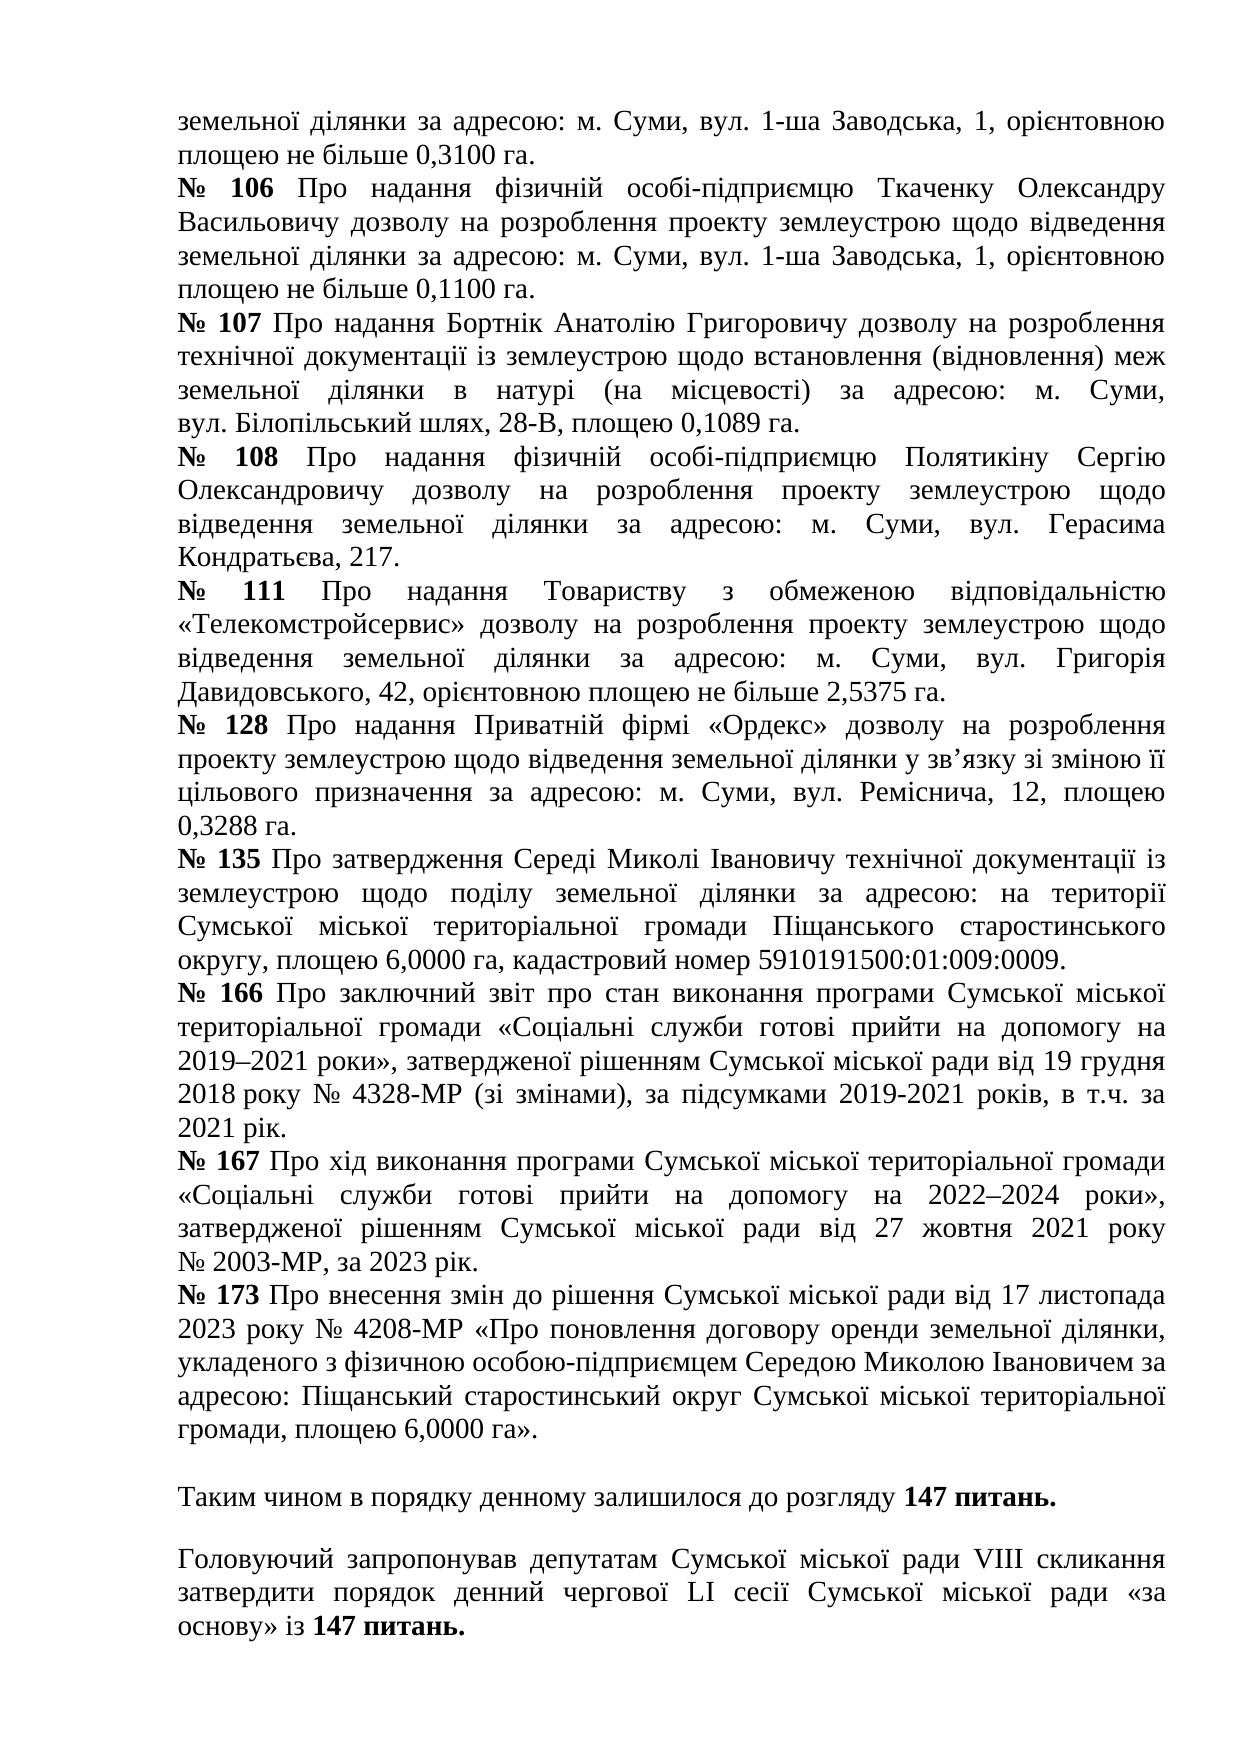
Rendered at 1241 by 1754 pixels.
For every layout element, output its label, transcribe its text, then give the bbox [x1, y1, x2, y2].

text Таким чином в порядку денному залишилося до розгляду 147 питань. [177, 1479, 1167, 1512]
text № 135 Про затвердження Середі Миколі Івановичу технічної документації із землеустрою щодо поділу земельної ділянки за адресою: на території Сумської міської територіальної громади Піщанського старостинського округу, площею 6,0000 га, кадастровий номер 5910191500:01:009:0009. [177, 841, 1167, 976]
text № 106 Про надання фізичній особі-підприємцю Ткаченку Олександру Васильовичу дозволу на розроблення проекту землеустрою щодо відведення земельної ділянки за адресою: м. Суми, вул. 1-ша Заводська, 1, орієнтовною площею не більше 0,1100 га. [177, 171, 1167, 305]
text Головуючий запропонував депутатам Сумської міської ради VIII скликання затвердити порядок денний чергової LI сесії Сумської міської ради «за основу» із 147 питань. [177, 1541, 1167, 1642]
text № 111 Про надання Товариству з обмеженою відповідальністю «Телекомстройсервис» дозволу на розроблення проекту землеустрою щодо відведення земельної ділянки за адресою: м. Суми, вул. Григорія Давидовського, 42, орієнтовною площею не більше 2,5375 га. [177, 573, 1167, 707]
text № 166 Про заключний звіт про стан виконання програми Сумської міської територіальної громади «Соціальні служби готові прийти на допомогу на 2019–2021 роки», затвердженої рішенням Сумської міської ради від 19 грудня 2018 року № 4328-МР (зі змінами), за підсумками 2019-2021 років, в т.ч. за 2021 рік. [177, 976, 1167, 1143]
text № 173 Про внесення змін до рішення Сумської міської ради від 17 листопада 2023 року № 4208-МР «Про поновлення договору оренди земельної ділянки, укладеного з фізичною особою-підприємцем Середою Миколою Івановичем за адресою: Піщанський старостинський округ Сумської міської територіальної громади, площею 6,0000 га». [177, 1277, 1167, 1445]
text № 107 Про надання Бортнік Анатолію Григоровичу дозволу на розроблення технічної документації із землеустрою щодо встановлення (відновлення) меж земельної ділянки в натурі (на місцевості) за адресою: м. Суми, вул. Білопільський шлях, 28-В, площею 0,1089 га. [177, 305, 1167, 439]
text № 128 Про надання Приватній фірмі «Ордекс» дозволу на розроблення проекту землеустрою щодо відведення земельної ділянки у зв’язку зі зміною її цільового призначення за адресою: м. Суми, вул. Реміснича, 12, площею 0,3288 га. [177, 707, 1167, 841]
text № 167 Про хід виконання програми Сумської міської територіальної громади «Соціальні служби готові прийти на допомогу на 2022–2024 роки», затвердженої рішенням Сумської міської ради від 27 жовтня 2021 року № 2003-МР, за 2023 рік. [177, 1143, 1167, 1277]
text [177, 103, 1167, 171]
text № 108 Про надання фізичній особі-підприємцю Полятикіну Сергію Олександровичу дозволу на розроблення проекту землеустрою щодо відведення земельної ділянки за адресою: м. Суми, вул. Герасима Кондратьєва, 217. [177, 439, 1167, 573]
